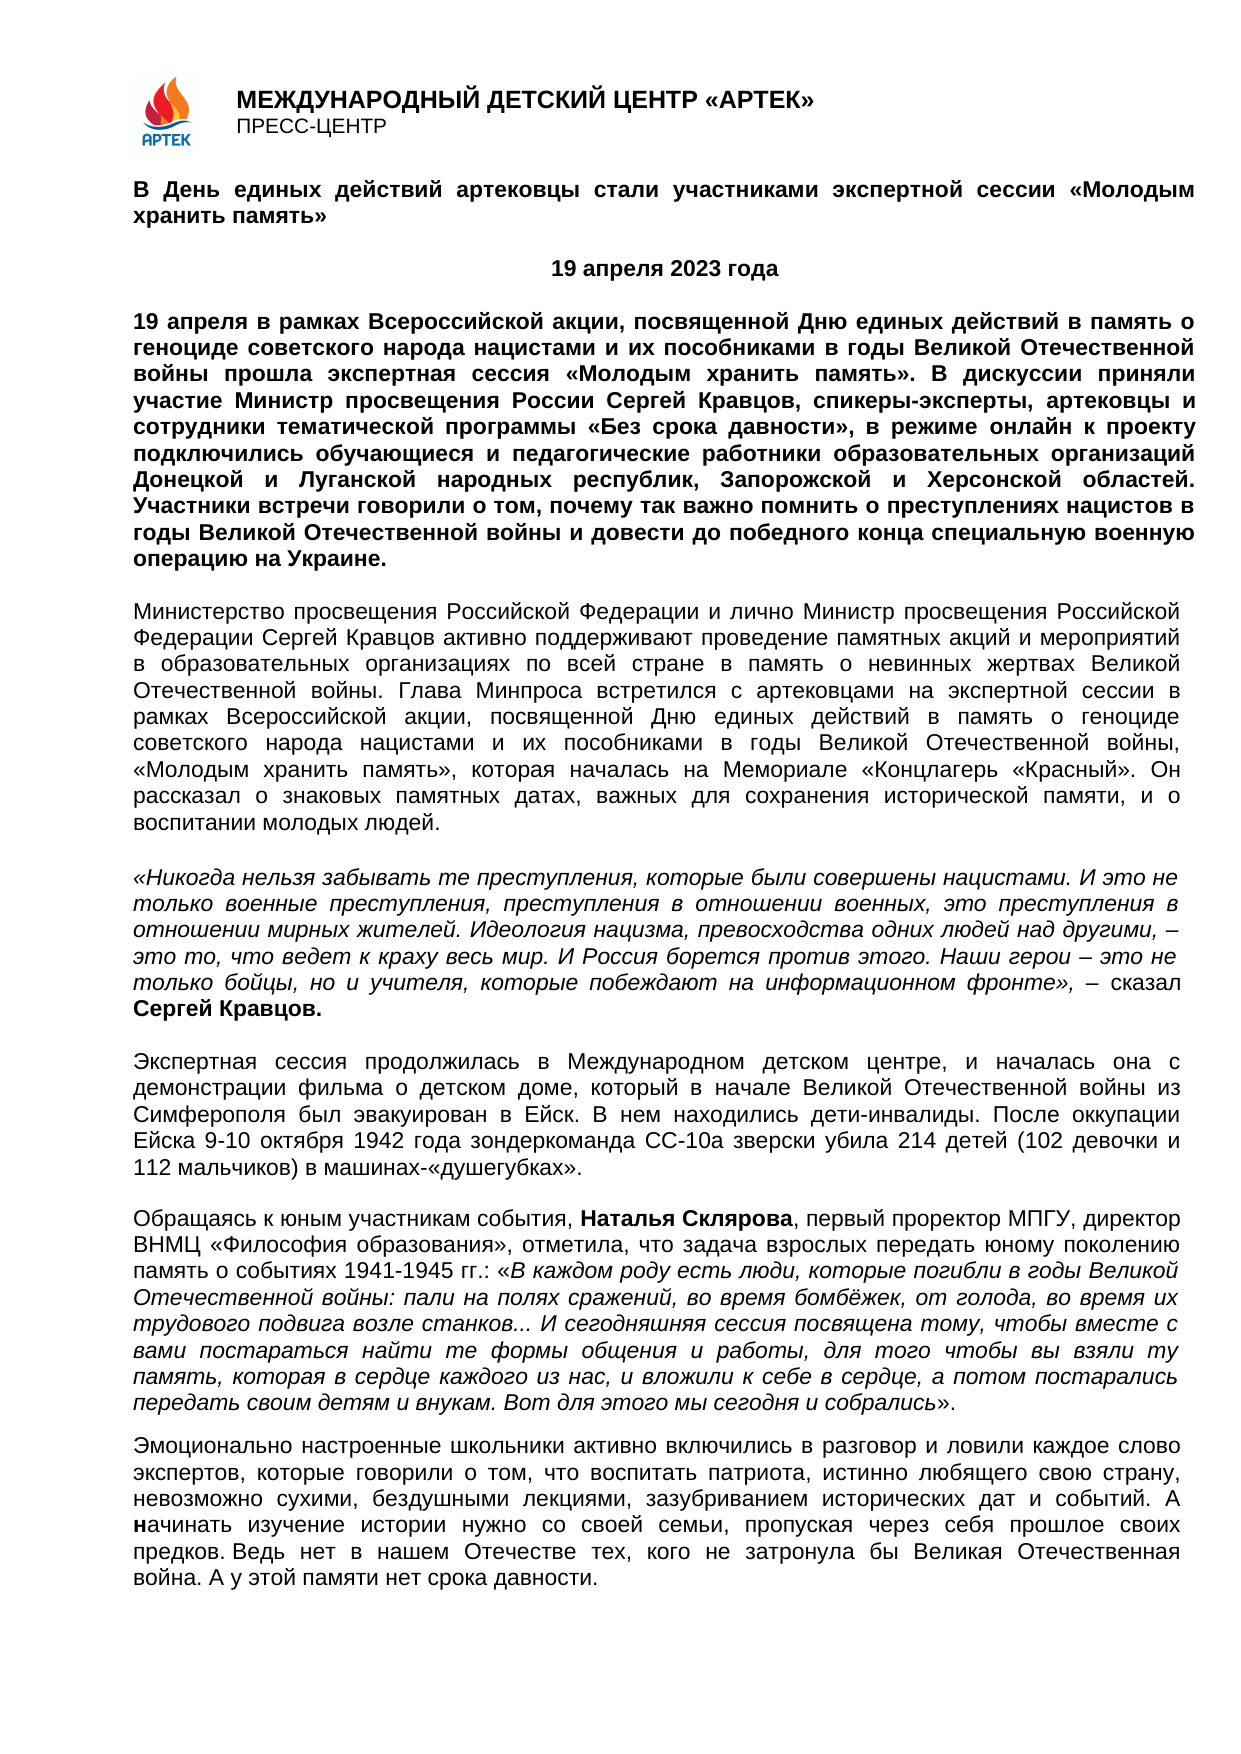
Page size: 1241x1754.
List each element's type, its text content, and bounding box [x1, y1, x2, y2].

text Обращаясь к юным участникам события, Наталья Склярова, первый проректор МПГУ, директор ВНМЦ «Философия образования», отметила, что задача взрослых передать юному поколению память о событиях 1941-1945 гг.: «В каждом роду есть люди, которые погибли в годы Великой Отечественной войны: пали на полях сражений, во время бомбёжек, от голода, во время их трудового подвига возле станков... И сегодняшняя сессия посвящена тому, чтобы вместе с вами постараться найти те формы общения и работы, для того чтобы вы взяли ту память, которая в сердце каждого из нас, и вложили к себе в сердце, а потом постарались передать своим детям и внукам. Вот для этого мы сегодня и собрались». [133, 1205, 1181, 1416]
text Министерство просвещения Российской Федерации и лично Министр просвещения Российской Федерации Сергей Кравцов активно поддерживают проведение памятных акций и мероприятий в образовательных организациях по всей стране в память о невинных жертвах Великой Отечественной войны. Глава Минпроса встретился с артековцами на экспертной сессии в рамках Всероссийской акции, посвященной Дню единых действий в память о геноциде советского народа нацистами и их пособниками в годы Великой Отечественной войны, «Молодым хранить память», которая началась на Мемориале «Концлагерь «Красный». Он рассказал о знаковых памятных датах, важных для сохранения исторической памяти, и о воспитании молодых людей. [133, 598, 1181, 835]
text 19 апреля 2023 года [133, 255, 1196, 281]
picture [132, 75, 202, 148]
text Экспертная сессия продолжилась в Международном детском центре, и началась она с демонстрации фильма о детском доме, который в начале Великой Отечественной войны из Симферополя был эвакуирован в Ейск. В нем находились дети-инвалиды. После оккупации Ейска 9-10 октября 1942 года зондеркоманда СС-10а зверски убила 214 детей (102 девочки и 112 мальчиков) в машинах-«душегубках». [133, 1153, 1181, 1180]
text Экспертная сессия продолжилась в Международном детском центре, и началась она с демонстрации фильма о детском доме, который в начале Великой Отечественной войны из Симферополя был эвакуирован в Ейск. В нем находились дети-инвалиды. После оккупации Ейска 9-10 октября 1942 года зондеркоманда СС-10а зверски убила 214 детей (102 девочки и 112 мальчиков) в машинах-«душегубках». [133, 1048, 1181, 1101]
text 19 апреля в рамках Всероссийской акции, посвященной Дню единых действий в память о геноциде советского народа нацистами и их пособниками в годы Великой Отечественной войны прошла экспертная сессия «Молодым хранить память». В дискуссии приняли участие Министр просвещения России Сергей Кравцов, спикеры-эксперты, артековцы и сотрудники тематической программы «Без срока давности», в режиме онлайн к проекту подключились обучающиеся и педагогические работники образовательных организаций Донецкой и Луганской народных республик, Запорожской и Херсонской областей. Участники встречи говорили о том, почему так важно помнить о преступлениях нацистов в годы Великой Отечественной войны и довести до победного конца специальную военную операцию на Украине. [133, 308, 1196, 571]
text В День единых действий артековцы стали участниками экспертной сессии «Молодым хранить память» [133, 176, 1196, 229]
text «Никогда нельзя забывать те преступления, которые были совершены нацистами. И это не только военные преступления, преступления в отношении военных, это преступления в отношении мирных жителей. Идеология нацизма, превосходства одних людей над другими, – это то, что ведет к краху весь мир. И Россия борется против этого. Наши герои – это не только бойцы, но и учителя, которые побеждают на информационном фронте», – сказал Сергей Кравцов. [133, 863, 1181, 1022]
text Эмоционально настроенные школьники активно включились в разговор и ловили каждое слово экспертов, которые говорили о том, что воспитать патриота, истинно любящего свою страну, невозможно сухими, бездушными лекциями, зазубриванием исторических дат и событий. А начинать изучение истории нужно со своей семьи, пропуская через себя прошлое своих предков. Ведь нет в нашем Отечестве тех, кого не затронула бы Великая Отечественная война. А у этой памяти нет срока давности. [133, 1459, 1181, 1590]
